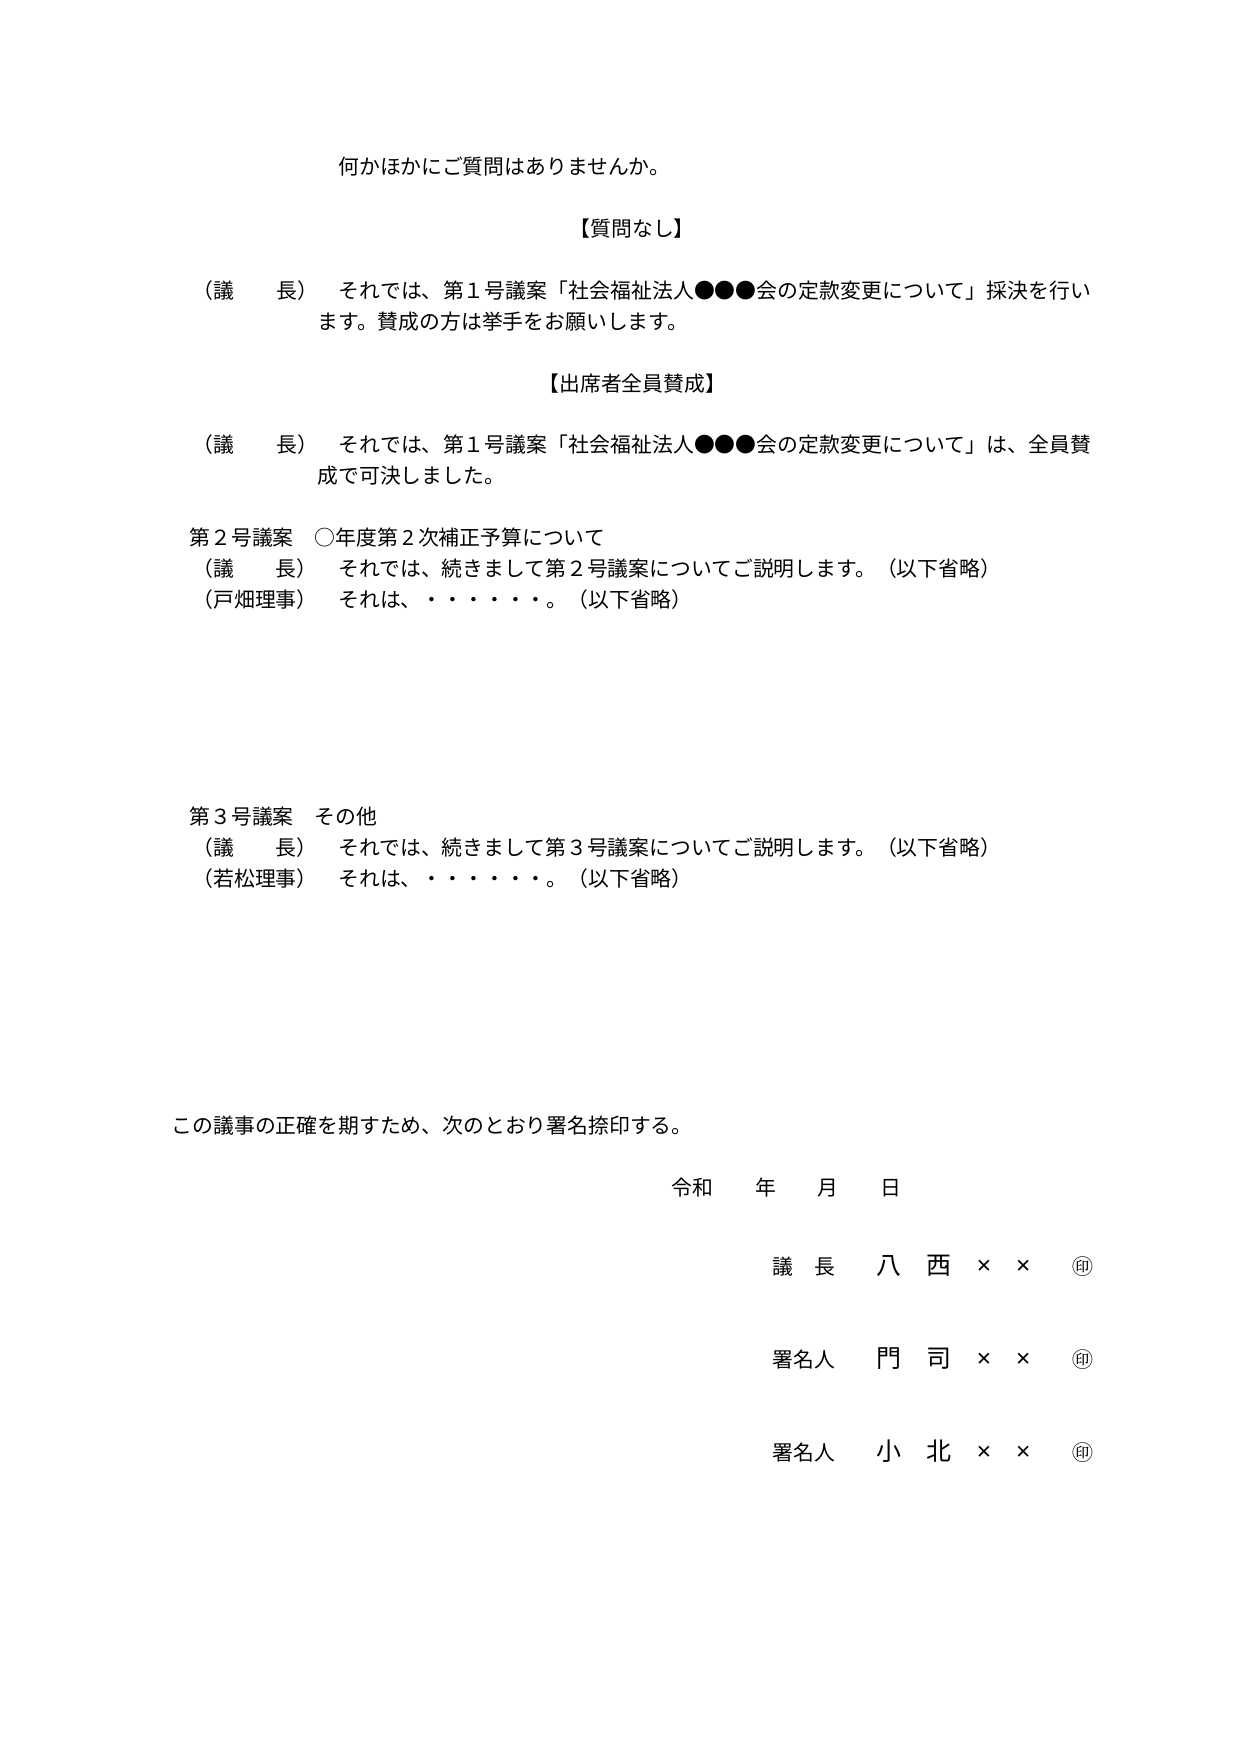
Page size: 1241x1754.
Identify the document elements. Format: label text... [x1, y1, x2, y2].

text （戸畑理事） それは、・・・・・・。（以下省略） [192, 583, 1092, 614]
text （議 長） それでは、続きまして第３号議案についてご説明します。（以下省略） [192, 831, 1092, 861]
text （議 長） それでは、第１号議案「社会福祉法人●●●会の定款変更について」採決を行います。賛成の方は挙手をお願いします。 [192, 274, 1092, 336]
text （議 長） それでは、第１号議案「社会福祉法人●●●会の定款変更について」は、全員賛成で可決しました。 [192, 428, 1092, 490]
text 何かほかにご質問はありませんか。 [171, 150, 1092, 181]
text 令和 年 月 日 [171, 1171, 1092, 1202]
text 第３号議案 その他 [148, 799, 1092, 831]
text 【出席者全員賛成】 [171, 366, 1092, 397]
text 議 長 八 西 × × ㊞ [171, 1233, 1092, 1294]
text この議事の正確を期すため、次のとおり署名捺印する。 [171, 1109, 1092, 1140]
text 【質問なし】 [171, 212, 1092, 243]
text 署名人 小 北 × × ㊞ [171, 1418, 1092, 1480]
text 署名人 門 司 × × ㊞ [171, 1326, 1092, 1387]
text （若松理事） それは、・・・・・・。（以下省略） [192, 861, 1092, 892]
text 第２号議案 ○年度第2次補正予算について [148, 521, 1092, 552]
text （議 長） それでは、続きまして第２号議案についてご説明します。（以下省略） [192, 552, 1092, 583]
